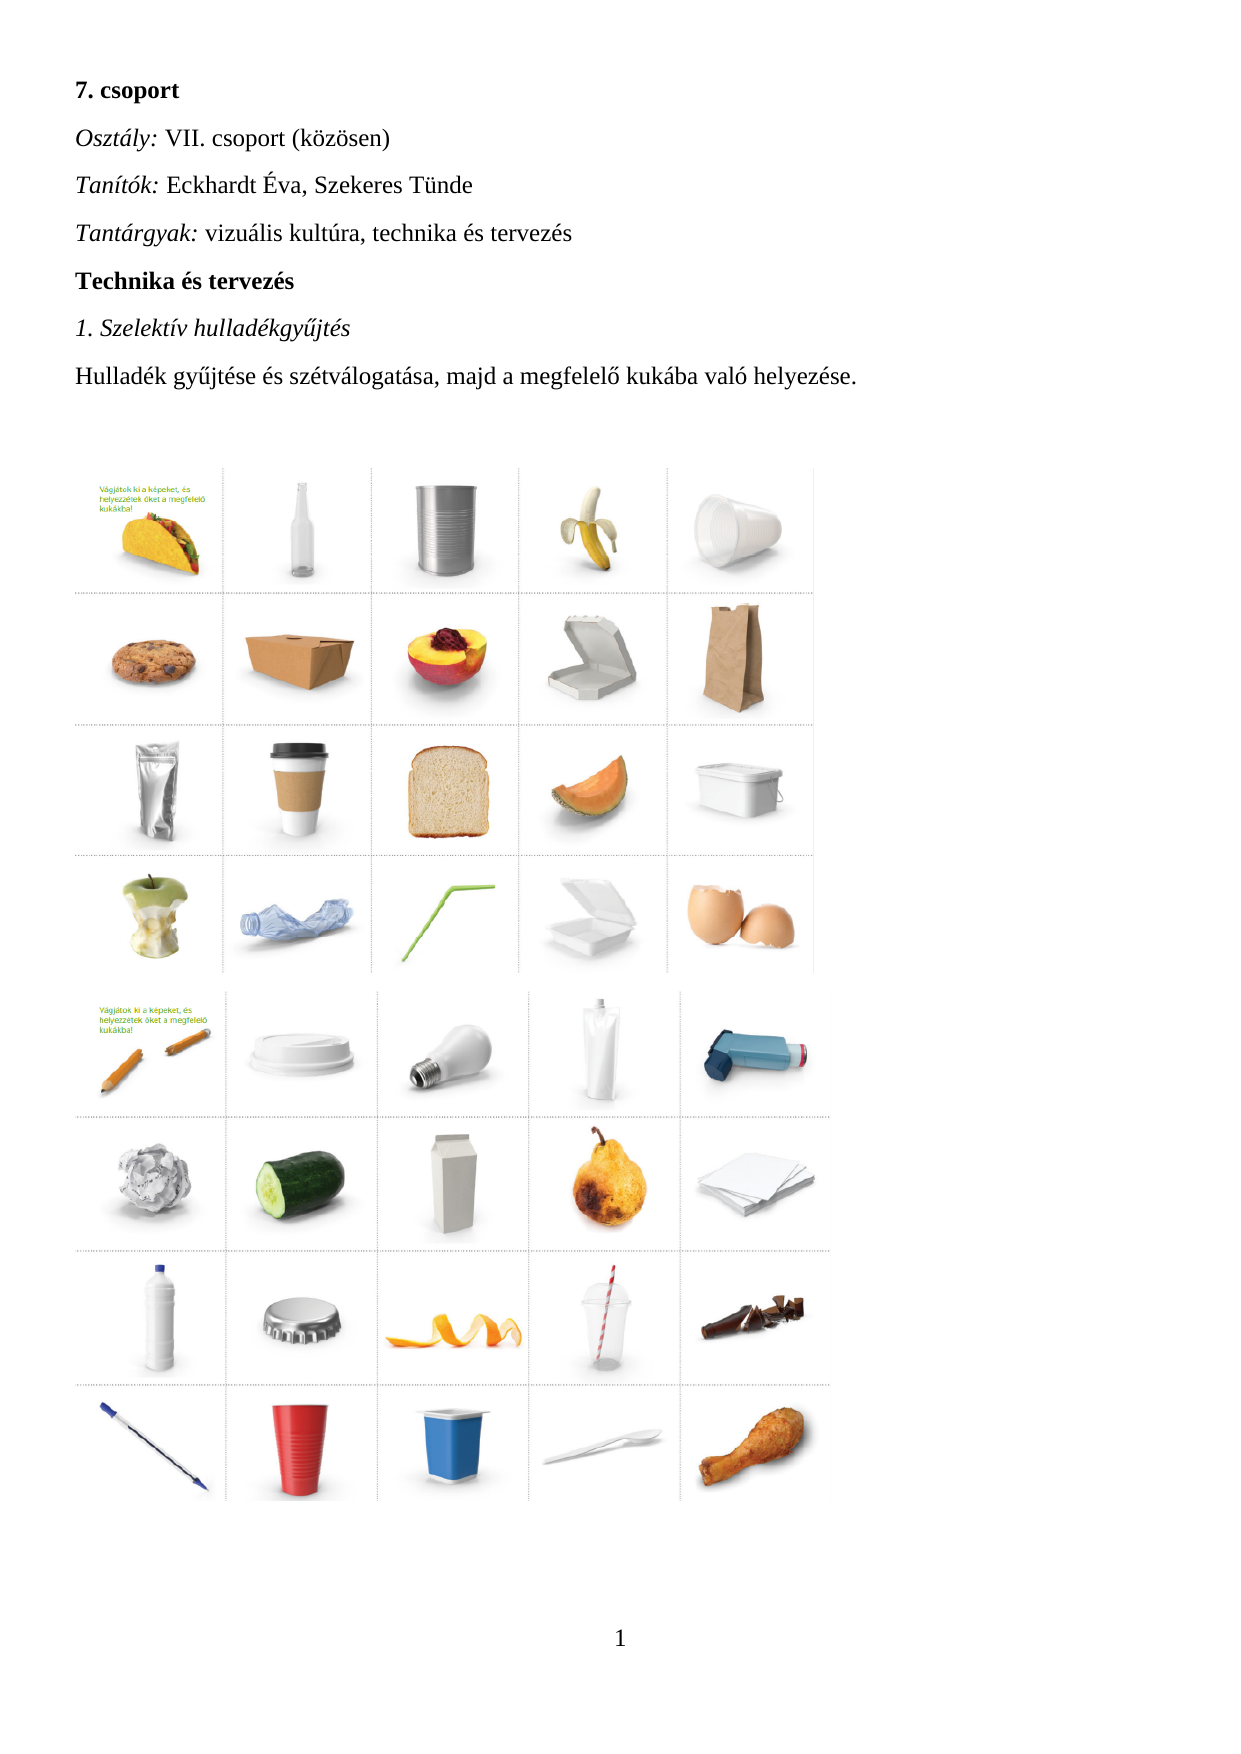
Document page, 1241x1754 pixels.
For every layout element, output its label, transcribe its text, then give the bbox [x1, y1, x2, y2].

picture [75, 468, 814, 973]
text Hulladék gyűjtése és szétválogatása, majd a megfelelő kukába való helyezése. [75, 361, 1165, 390]
text Tantárgyak: vizuális kultúra, technika és tervezés [75, 218, 1165, 247]
text Osztály: VII. csoport (közösen) [75, 123, 1165, 151]
text 7. csoport [75, 75, 1165, 104]
text Technika és tervezés [75, 266, 1165, 294]
text Tanítók: Eckhardt Éva, Szekeres Tünde [75, 170, 1165, 199]
picture [75, 991, 830, 1501]
text 1. Szelektív hulladékgyűjtés [75, 313, 1165, 342]
